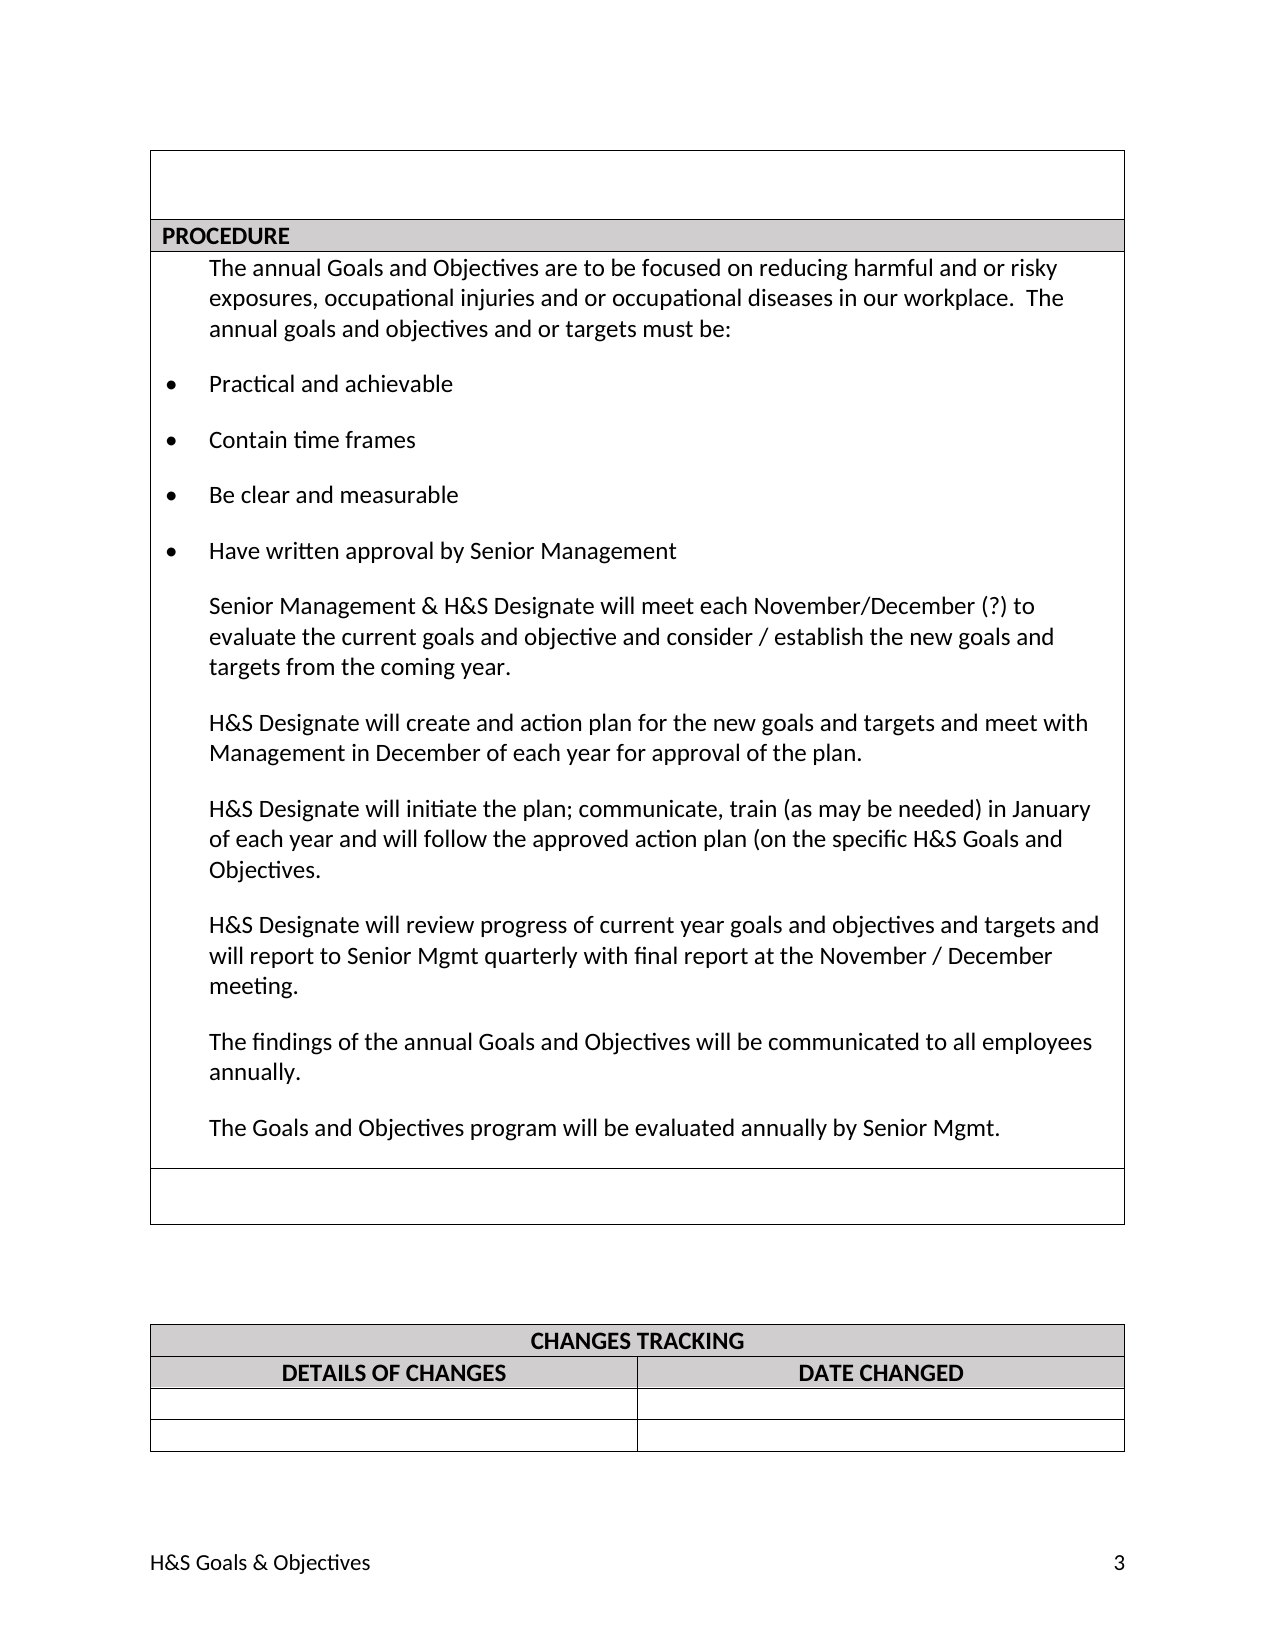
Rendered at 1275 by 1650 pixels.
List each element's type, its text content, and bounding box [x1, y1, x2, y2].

table_cell [638, 1420, 1124, 1451]
table_cell PROCEDURE [151, 220, 1124, 251]
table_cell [151, 151, 1124, 219]
table_cell [638, 1389, 1124, 1419]
table_cell DETAILS OF CHANGES [151, 1357, 637, 1387]
table_cell [151, 1420, 637, 1451]
table_cell The annual Goals and Objectives are to be focused on reducing harmful and or risky exposures, occupational injuries and or occupational diseases in our workplace. The annual goals and objectives and or targets must be: Practical and achievable Contain time frames Be clear and measurable Have written approval by Senior Management Senior Management & H&S Designate will meet each November/December (?) to evaluate the current goals and objective and consider / establish the new goals and targets from the coming year. H&S Designate will create and action plan for the new goals and targets and meet with Management in December of each year for approval of the plan. H&S Designate will initiate the plan; communicate, train (as may be needed) in January of each year and will follow the approved action plan (on the specific H&S Goals and Objectives. H&S Designate will review progress of current year goals and objectives and targets and will report to Senior Mgmt quarterly with final report at the November / December meeting. The findings of the annual Goals and Objectives will be communicated to all employees annually. The Goals and Objectives program will be evaluated annually by Senior Mgmt. [151, 252, 1124, 1168]
table_cell [151, 1169, 1124, 1224]
table_cell [151, 1389, 637, 1419]
table_cell DATE CHANGED [638, 1357, 1124, 1387]
table_header CHANGES TRACKING [151, 1325, 1124, 1356]
